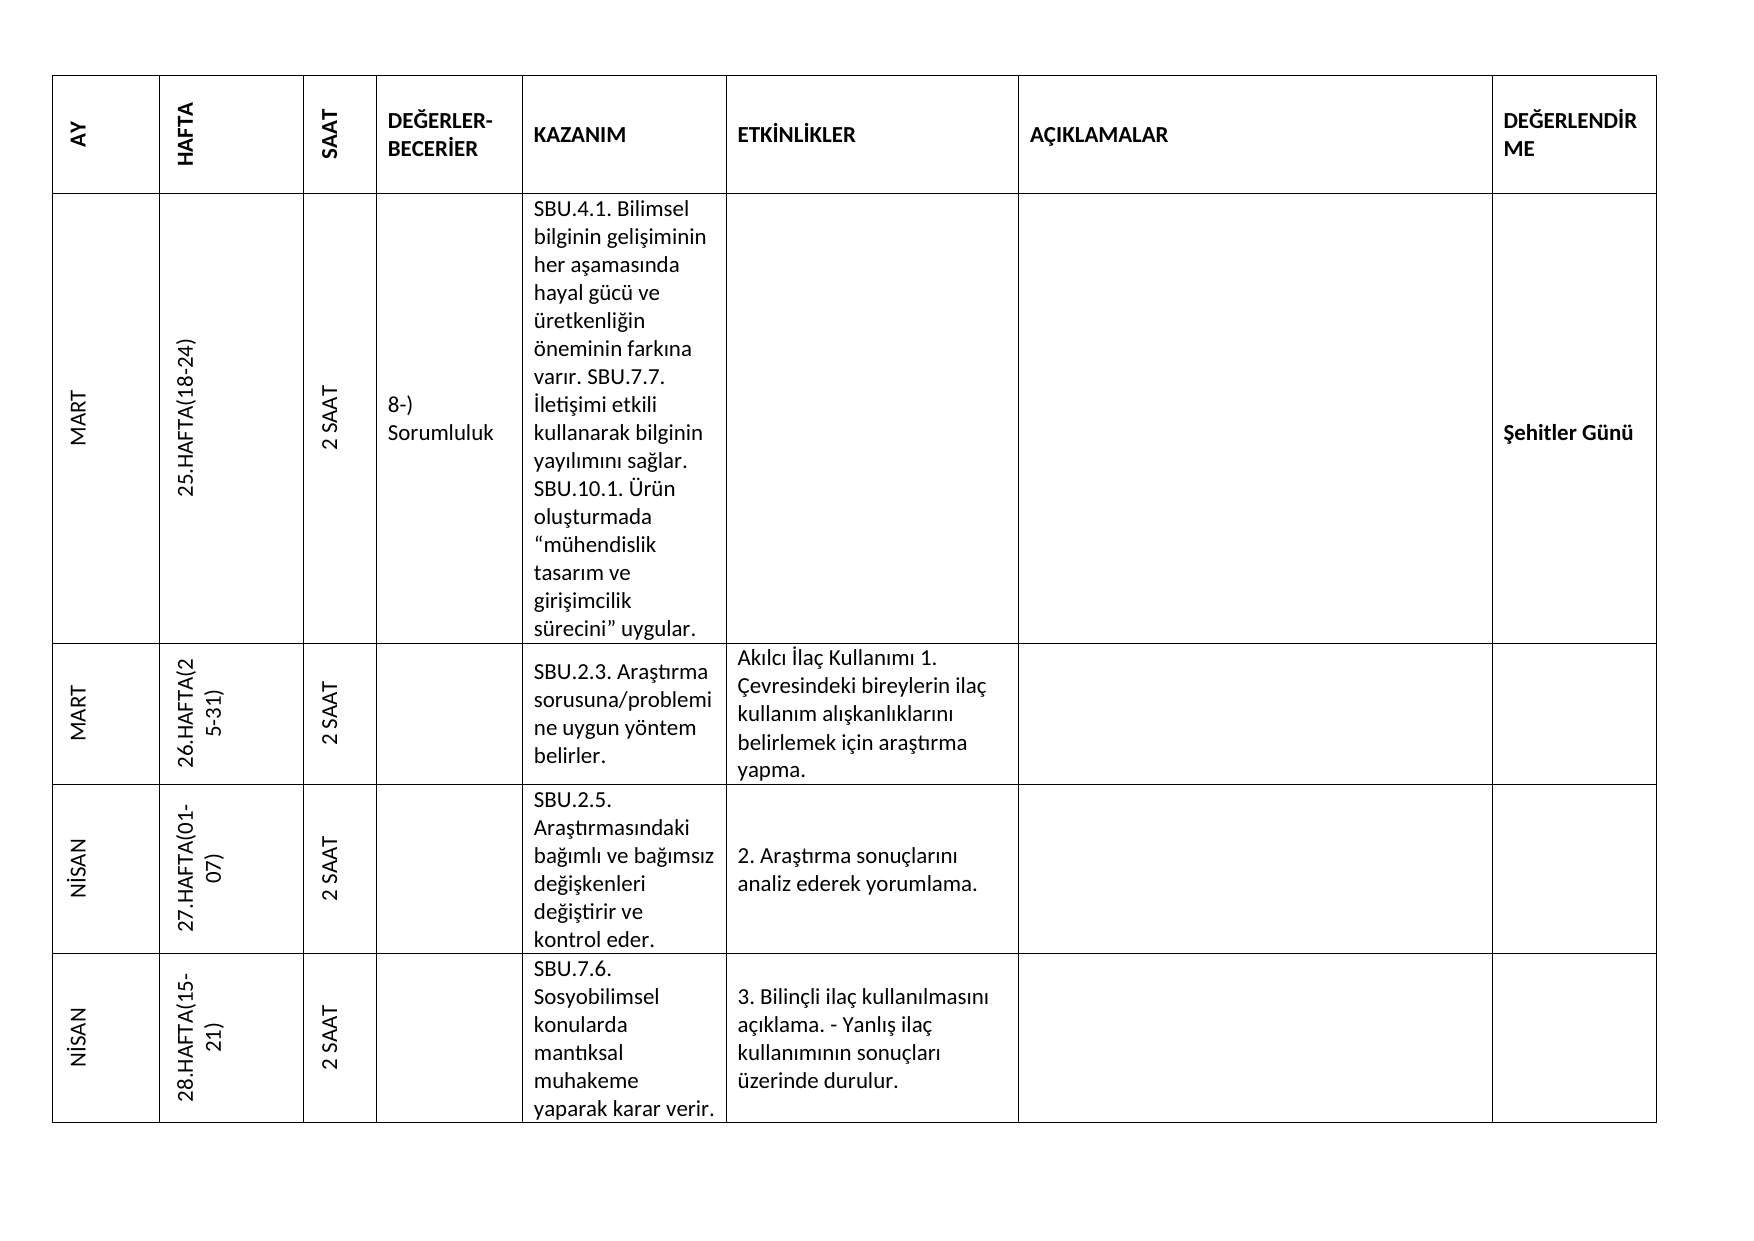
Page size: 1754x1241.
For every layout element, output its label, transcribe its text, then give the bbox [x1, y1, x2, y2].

table_cell [1493, 785, 1656, 953]
table_cell [377, 954, 522, 1122]
table_cell 8-) Sorumluluk [377, 194, 522, 642]
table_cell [523, 194, 726, 642]
table_header AY [53, 76, 159, 193]
table_cell [727, 194, 1018, 642]
table_cell 2 SAAT [304, 194, 376, 642]
table_cell 2 SAAT [304, 644, 376, 784]
table_cell [1019, 644, 1492, 784]
table_cell [1019, 954, 1492, 1122]
table_cell [1019, 194, 1492, 642]
table_cell [1493, 644, 1656, 784]
table_header HAFTA [160, 76, 303, 193]
table_cell Akılcı İlaç Kullanımı 1. Çevresindeki bireylerin ilaç kullanım alışkanlıklarını belirlemek için araştırma yapma. [727, 644, 1018, 784]
table_cell [377, 785, 522, 953]
table_cell Şehitler Günü [1493, 194, 1656, 642]
table_cell MART [53, 194, 159, 642]
table_cell 26.HAFTA(25-31) [160, 644, 303, 784]
table_header SAAT [304, 76, 376, 193]
table_cell [1493, 954, 1656, 1122]
table_cell 2 SAAT [304, 785, 376, 953]
table_cell 25.HAFTA(18-24) [160, 194, 303, 642]
table_header DEĞERLER-BECERİER [377, 76, 522, 193]
table_cell NİSAN [53, 954, 159, 1122]
table_cell [1019, 785, 1492, 953]
table_cell SBU.7.6. Sosyobilimsel konularda mantıksal muhakeme yaparak karar verir. [523, 954, 726, 1122]
table_cell 2 SAAT [304, 954, 376, 1122]
table_cell MART [53, 644, 159, 784]
table_header ETKİNLİKLER [727, 76, 1018, 193]
table_header KAZANIM [523, 76, 726, 193]
table_header DEĞERLENDİRME [1493, 76, 1656, 193]
table_header AÇIKLAMALAR [1019, 76, 1492, 193]
table_cell 2. Araştırma sonuçlarını analiz ederek yorumlama. [727, 785, 1018, 953]
table_cell [377, 644, 522, 784]
table_cell 28.HAFTA(15-21) [160, 954, 303, 1122]
table_cell 3. Bilinçli ilaç kullanılmasını açıklama. - Yanlış ilaç kullanımının sonuçları üzerinde durulur. [727, 954, 1018, 1122]
table_cell 27.HAFTA(01-07) [160, 785, 303, 953]
table_cell SBU.2.5. Araştırmasındaki bağımlı ve bağımsız değişkenleri değiştirir ve kontrol eder. [523, 785, 726, 953]
table_cell NİSAN [53, 785, 159, 953]
table_cell SBU.2.3. Araştırma sorusuna/problemine uygun yöntem belirler. [523, 644, 726, 784]
